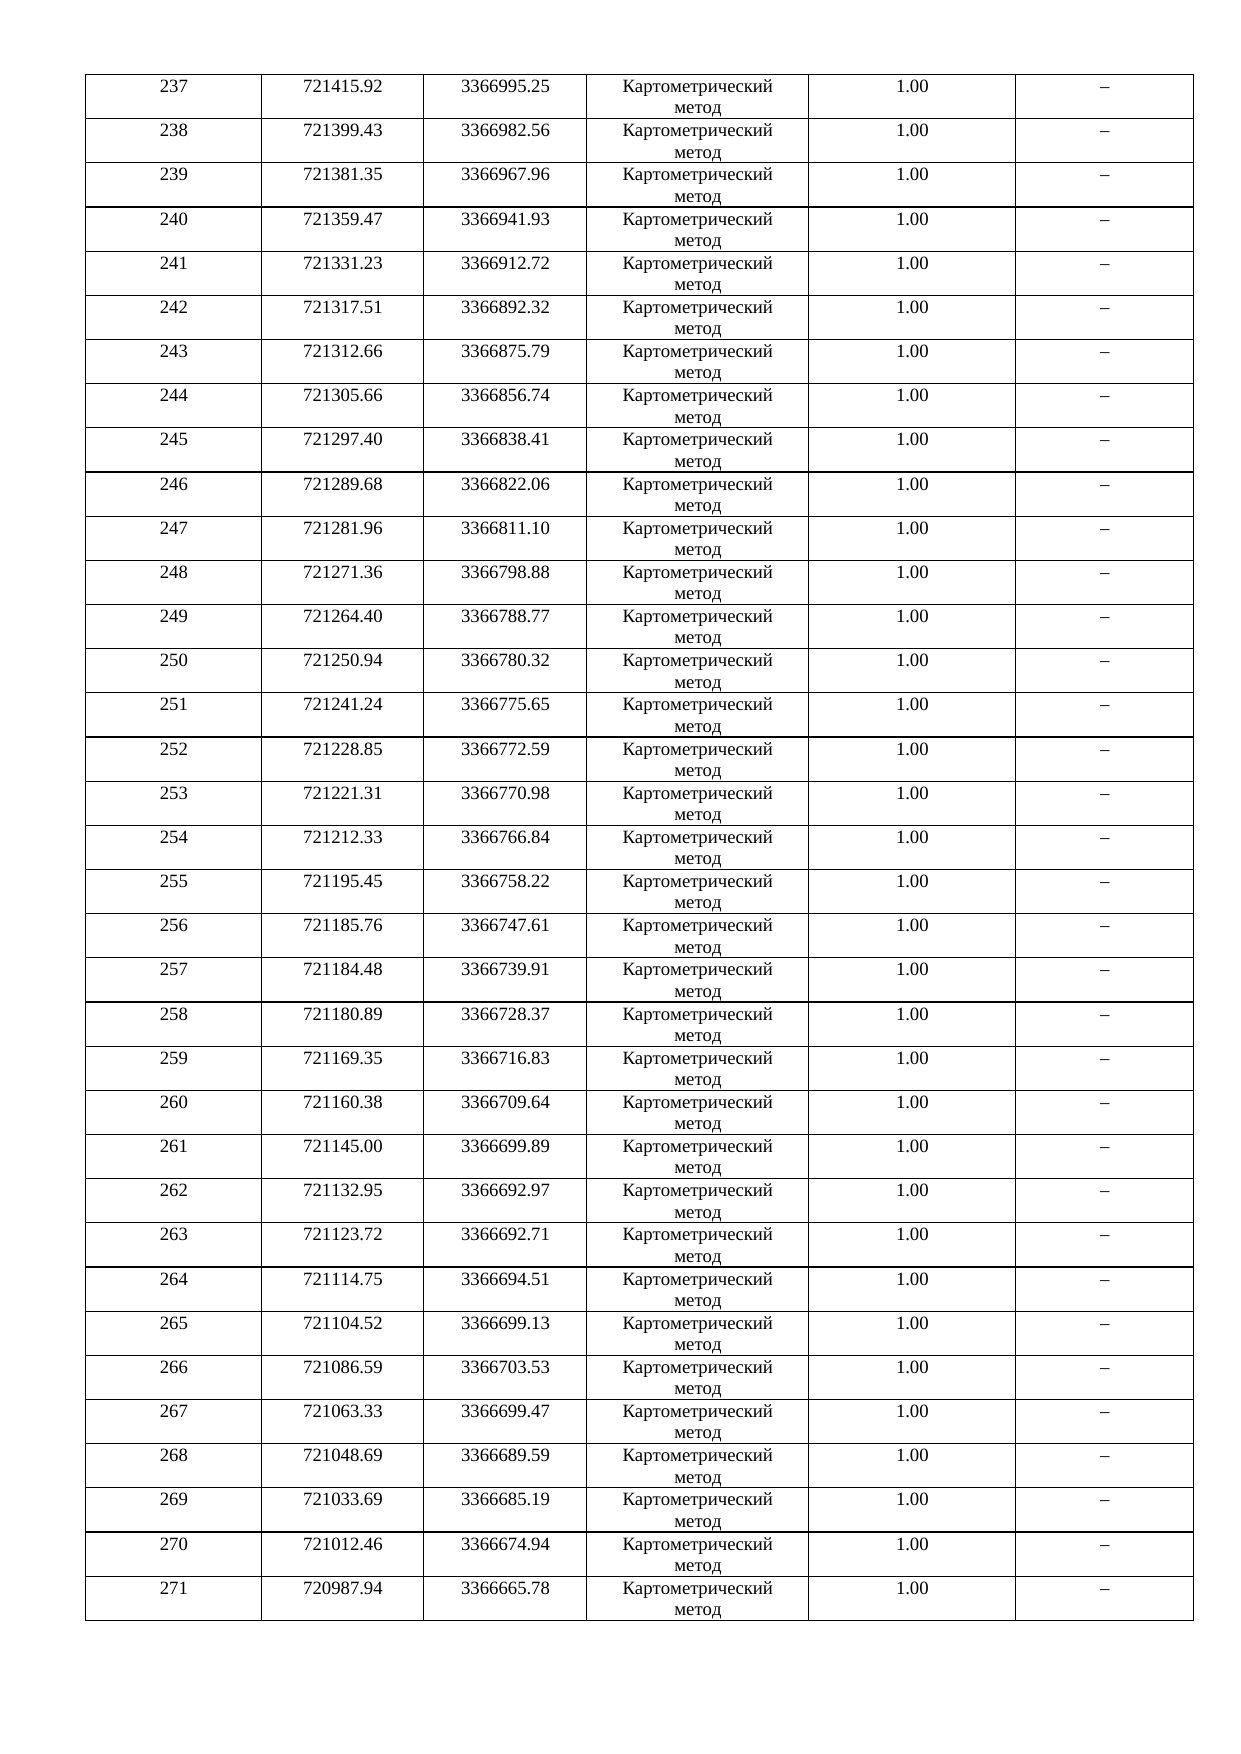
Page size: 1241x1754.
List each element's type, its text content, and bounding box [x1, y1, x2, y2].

table_cell 3366692.97 [424, 1179, 586, 1222]
table_cell Картометрический метод [587, 958, 808, 1001]
table_cell Картометрический метод [587, 1179, 808, 1222]
table_cell – [1016, 1047, 1193, 1090]
table_cell 721185.76 [262, 914, 423, 957]
table_cell Картометрический метод [587, 1223, 808, 1266]
table_cell 3366716.83 [424, 1047, 586, 1090]
table_cell – [1016, 738, 1193, 781]
table_cell 1.00 [809, 1400, 1015, 1443]
table_cell 260 [86, 1091, 261, 1134]
table_cell – [1016, 1091, 1193, 1134]
table_cell 721132.95 [262, 1179, 423, 1222]
table_cell – [1016, 1312, 1193, 1355]
table_cell Картометрический метод [587, 561, 808, 604]
table_cell 3366892.32 [424, 296, 586, 339]
table_cell 721114.75 [262, 1268, 423, 1311]
table_cell Картометрический метод [587, 1268, 808, 1311]
table_cell 3366709.64 [424, 1091, 586, 1134]
table_cell 250 [86, 649, 261, 692]
table_cell 271 [86, 1577, 261, 1620]
table_cell Картометрический метод [587, 1400, 808, 1443]
table_cell – [1016, 119, 1193, 162]
table_cell 1.00 [809, 914, 1015, 957]
table_cell 253 [86, 782, 261, 825]
table_cell Картометрический метод [587, 208, 808, 251]
table_cell 1.00 [809, 870, 1015, 913]
table_cell 243 [86, 340, 261, 383]
table_cell 264 [86, 1268, 261, 1311]
table_cell Картометрический метод [587, 252, 808, 295]
table_cell 1.00 [809, 1091, 1015, 1134]
table_cell – [1016, 1356, 1193, 1399]
table_cell 1.00 [809, 75, 1015, 118]
table_cell 238 [86, 119, 261, 162]
table_cell 1.00 [809, 1135, 1015, 1178]
table_cell Картометрический метод [587, 163, 808, 206]
table_cell 3366766.84 [424, 826, 586, 869]
table_cell – [1016, 1400, 1193, 1443]
table_cell Картометрический метод [587, 738, 808, 781]
table_cell 244 [86, 384, 261, 427]
table_cell 721289.68 [262, 473, 423, 516]
table_cell – [1016, 870, 1193, 913]
table_cell 3366703.53 [424, 1356, 586, 1399]
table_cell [587, 1577, 808, 1620]
table_cell 721123.72 [262, 1223, 423, 1266]
table_cell 721012.46 [262, 1533, 423, 1576]
table_cell 3366699.47 [424, 1400, 586, 1443]
table_cell Картометрический метод [587, 1356, 808, 1399]
table_cell 252 [86, 738, 261, 781]
table_cell 1.00 [809, 473, 1015, 516]
table_cell 1.00 [809, 208, 1015, 251]
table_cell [587, 119, 808, 162]
table_cell 721281.96 [262, 517, 423, 560]
table_cell – [1016, 1135, 1193, 1178]
table_cell – [1016, 1003, 1193, 1046]
table_cell – [1016, 296, 1193, 339]
table_cell 3366728.37 [424, 1003, 586, 1046]
table_cell – [1016, 782, 1193, 825]
table_cell Картометрический метод [587, 914, 808, 957]
table_cell 721212.33 [262, 826, 423, 869]
table_cell 3366875.79 [424, 340, 586, 383]
table_cell 240 [86, 208, 261, 251]
table_cell 721063.33 [262, 1400, 423, 1443]
table_cell 721221.31 [262, 782, 423, 825]
table_cell – [1016, 75, 1193, 118]
table_cell 1.00 [809, 605, 1015, 648]
table_cell – [1016, 914, 1193, 957]
table_cell 1.00 [809, 1223, 1015, 1266]
table_cell – [1016, 1179, 1193, 1222]
table_cell Картометрический метод [587, 649, 808, 692]
table_cell 1.00 [809, 517, 1015, 560]
table_cell 1.00 [809, 693, 1015, 736]
table_cell 721271.36 [262, 561, 423, 604]
table_cell 3366772.59 [424, 738, 586, 781]
table_cell 3366822.06 [424, 473, 586, 516]
table_cell 248 [86, 561, 261, 604]
table_cell – [1016, 561, 1193, 604]
table_cell 3366967.96 [424, 163, 586, 206]
table_cell Картометрический метод [587, 826, 808, 869]
table_cell 721184.48 [262, 958, 423, 1001]
table_cell 1.00 [809, 1356, 1015, 1399]
table_cell 1.00 [809, 958, 1015, 1001]
table_cell 721399.43 [262, 119, 423, 162]
table_cell 263 [86, 1223, 261, 1266]
table_cell – [1016, 1223, 1193, 1266]
table_cell – [1016, 517, 1193, 560]
table_cell 270 [86, 1533, 261, 1576]
table_cell 245 [86, 428, 261, 471]
table_cell 3366941.93 [424, 208, 586, 251]
table_cell 721048.69 [262, 1444, 423, 1487]
table_cell 1.00 [809, 649, 1015, 692]
table_cell 1.00 [809, 1047, 1015, 1090]
table_cell 262 [86, 1179, 261, 1222]
table_cell 1.00 [809, 1577, 1015, 1620]
table_cell 3366798.88 [424, 561, 586, 604]
table_cell 257 [86, 958, 261, 1001]
table_cell 251 [86, 693, 261, 736]
table_cell – [1016, 428, 1193, 471]
table_cell 3366856.74 [424, 384, 586, 427]
table_cell 3366838.41 [424, 428, 586, 471]
table_cell – [1016, 1268, 1193, 1311]
table_cell 1.00 [809, 561, 1015, 604]
table_cell 3366689.59 [424, 1444, 586, 1487]
table_cell 721317.51 [262, 296, 423, 339]
table_cell – [1016, 473, 1193, 516]
table_cell 246 [86, 473, 261, 516]
table_cell 1.00 [809, 428, 1015, 471]
table_cell – [1016, 1533, 1193, 1576]
table_cell 254 [86, 826, 261, 869]
table_cell – [1016, 340, 1193, 383]
table_cell 3366694.51 [424, 1268, 586, 1311]
table_cell 3366775.65 [424, 693, 586, 736]
table_cell – [1016, 649, 1193, 692]
table_cell 721033.69 [262, 1488, 423, 1531]
table_cell 3366699.89 [424, 1135, 586, 1178]
table_cell Картометрический метод [587, 1533, 808, 1576]
table_cell 3366995.25 [424, 75, 586, 118]
table_cell Картометрический метод [587, 1091, 808, 1134]
table_cell 3366912.72 [424, 252, 586, 295]
table_cell 3366665.78 [424, 1577, 586, 1620]
table_cell 1.00 [809, 782, 1015, 825]
table_cell 267 [86, 1400, 261, 1443]
table_cell 721297.40 [262, 428, 423, 471]
table_cell 242 [86, 296, 261, 339]
table_cell 3366758.22 [424, 870, 586, 913]
table_cell – [1016, 1444, 1193, 1487]
table_cell 721250.94 [262, 649, 423, 692]
table_cell 268 [86, 1444, 261, 1487]
table_cell Картометрический метод [587, 1047, 808, 1090]
table_cell 3366674.94 [424, 1533, 586, 1576]
table_cell 239 [86, 163, 261, 206]
table_cell Картометрический метод [587, 296, 808, 339]
table_cell 1.00 [809, 1312, 1015, 1355]
table_cell Картометрический метод [587, 1135, 808, 1178]
table_cell 1.00 [809, 340, 1015, 383]
table_cell 3366739.91 [424, 958, 586, 1001]
table_cell 241 [86, 252, 261, 295]
table_cell 721180.89 [262, 1003, 423, 1046]
table_cell Картометрический метод [587, 1003, 808, 1046]
table_cell 721381.35 [262, 163, 423, 206]
table_cell 721312.66 [262, 340, 423, 383]
table_cell 3366747.61 [424, 914, 586, 957]
table_cell – [1016, 208, 1193, 251]
table_cell Картометрический метод [587, 782, 808, 825]
table_cell – [1016, 163, 1193, 206]
table_cell – [1016, 693, 1193, 736]
table_cell 261 [86, 1135, 261, 1178]
table_cell – [1016, 605, 1193, 648]
table_cell 247 [86, 517, 261, 560]
table_cell 721160.38 [262, 1091, 423, 1134]
table_cell 1.00 [809, 384, 1015, 427]
table_cell Картометрический метод [587, 340, 808, 383]
table_cell 3366692.71 [424, 1223, 586, 1266]
table_cell Картометрический метод [587, 473, 808, 516]
table_cell 721359.47 [262, 208, 423, 251]
table_cell 259 [86, 1047, 261, 1090]
table_cell 721195.45 [262, 870, 423, 913]
table_cell Картометрический метод [587, 870, 808, 913]
table_cell 721264.40 [262, 605, 423, 648]
table_cell 721331.23 [262, 252, 423, 295]
table_cell 1.00 [809, 1179, 1015, 1222]
table_cell 1.00 [809, 1533, 1015, 1576]
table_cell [587, 75, 808, 118]
table_cell Картометрический метод [587, 1312, 808, 1355]
table_cell 1.00 [809, 252, 1015, 295]
table_cell Картометрический метод [587, 1444, 808, 1487]
table_cell – [1016, 384, 1193, 427]
table_cell Картометрический метод [587, 693, 808, 736]
table_cell 3366982.56 [424, 119, 586, 162]
table_cell Картометрический метод [587, 384, 808, 427]
table_cell 721305.66 [262, 384, 423, 427]
table_cell 266 [86, 1356, 261, 1399]
table_cell 237 [86, 75, 261, 118]
table_cell – [1016, 252, 1193, 295]
table_cell – [1016, 1577, 1193, 1620]
table_cell – [1016, 826, 1193, 869]
table_cell 249 [86, 605, 261, 648]
table_cell 1.00 [809, 119, 1015, 162]
table_cell 265 [86, 1312, 261, 1355]
table_cell 721086.59 [262, 1356, 423, 1399]
table_cell 721228.85 [262, 738, 423, 781]
table_cell 721104.52 [262, 1312, 423, 1355]
table_cell 3366788.77 [424, 605, 586, 648]
table_cell 1.00 [809, 1268, 1015, 1311]
table_cell 1.00 [809, 163, 1015, 206]
table_cell – [1016, 1488, 1193, 1531]
table_cell 1.00 [809, 1488, 1015, 1531]
table_cell 258 [86, 1003, 261, 1046]
table_cell Картометрический метод [587, 605, 808, 648]
table_cell 721415.92 [262, 75, 423, 118]
table_cell 1.00 [809, 738, 1015, 781]
table_cell Картометрический метод [587, 428, 808, 471]
table_cell 3366699.13 [424, 1312, 586, 1355]
table_cell 1.00 [809, 826, 1015, 869]
table_cell 256 [86, 914, 261, 957]
table_cell 720987.94 [262, 1577, 423, 1620]
table_cell 721169.35 [262, 1047, 423, 1090]
table_cell 3366811.10 [424, 517, 586, 560]
table_cell 1.00 [809, 1003, 1015, 1046]
table_cell 3366770.98 [424, 782, 586, 825]
table_cell 3366780.32 [424, 649, 586, 692]
table_cell Картометрический метод [587, 1488, 808, 1531]
table_cell 255 [86, 870, 261, 913]
table_cell Картометрический метод [587, 517, 808, 560]
table_cell – [1016, 958, 1193, 1001]
table_cell 1.00 [809, 1444, 1015, 1487]
table_cell 269 [86, 1488, 261, 1531]
table_cell 721145.00 [262, 1135, 423, 1178]
table_cell 721241.24 [262, 693, 423, 736]
table_cell 1.00 [809, 296, 1015, 339]
table_cell 3366685.19 [424, 1488, 586, 1531]
